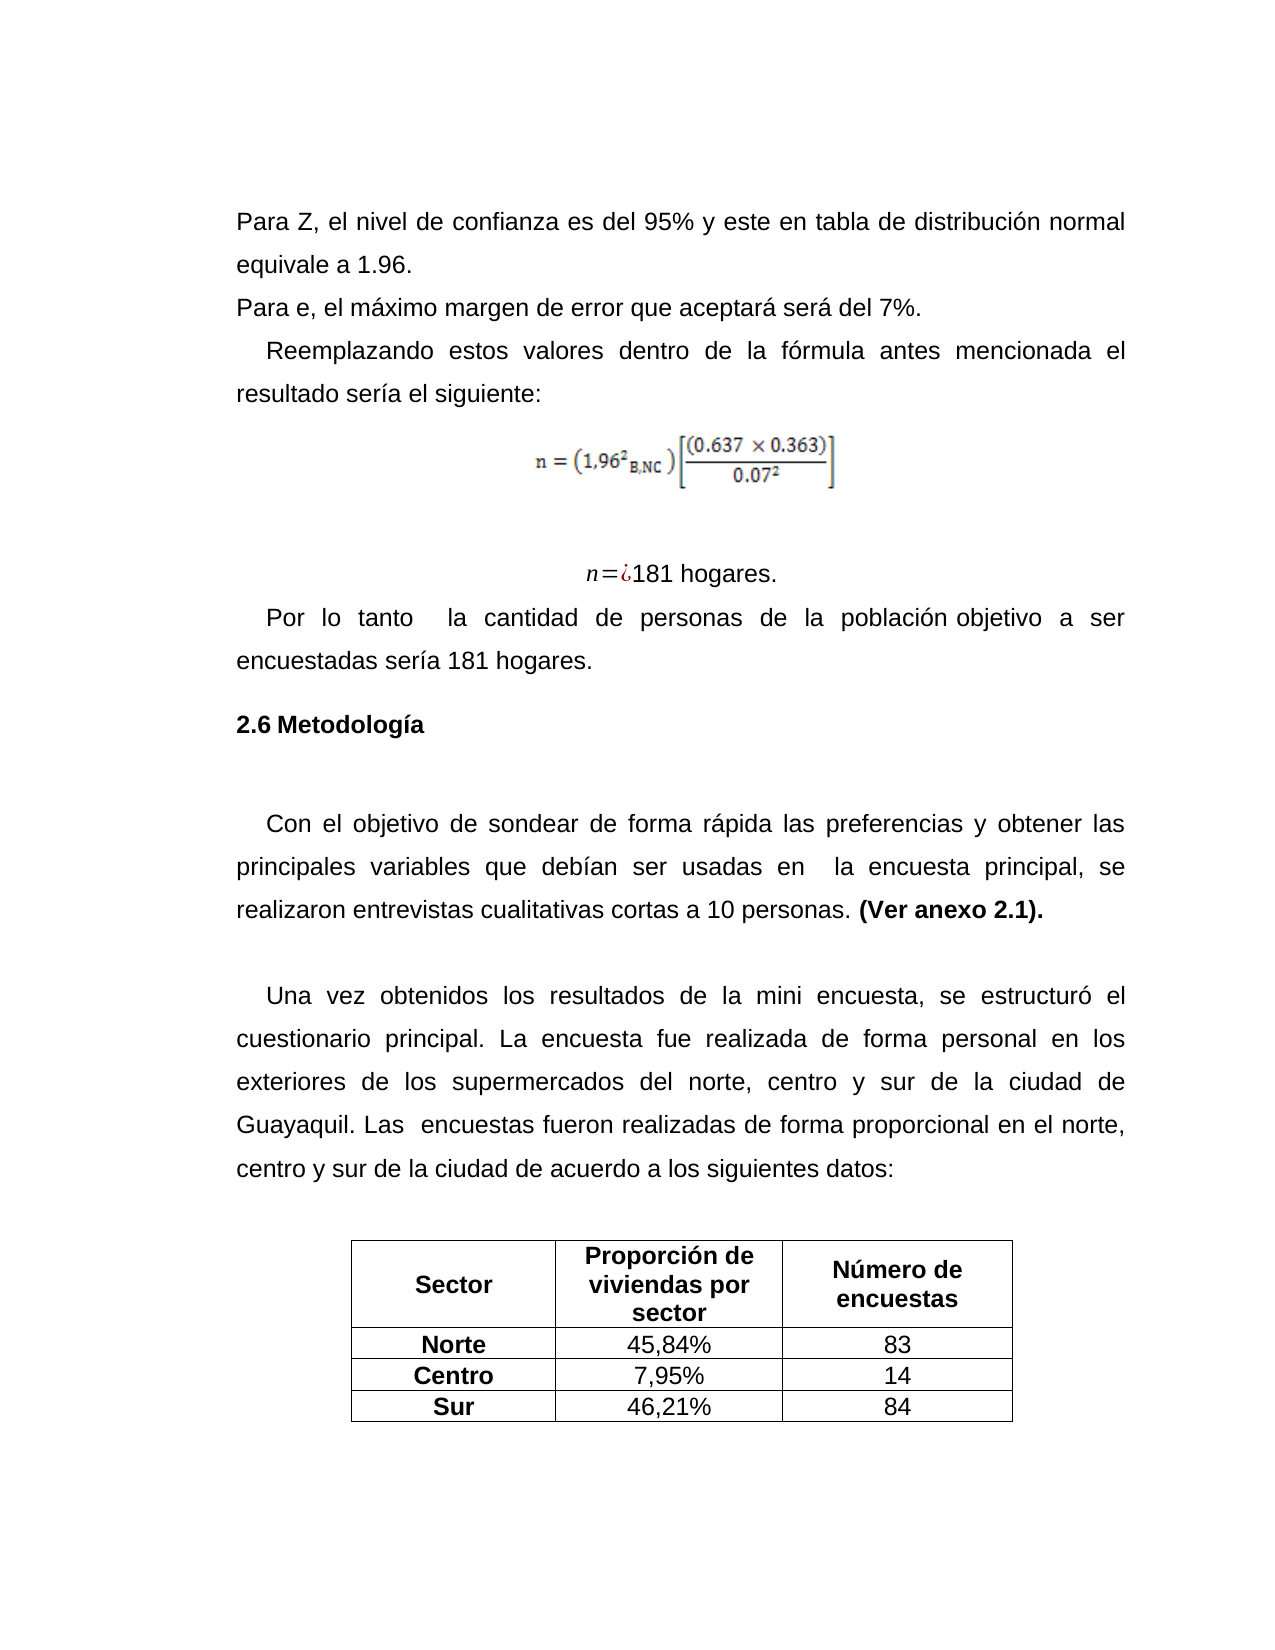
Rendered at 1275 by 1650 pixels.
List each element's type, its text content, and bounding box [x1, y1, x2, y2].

list Para Z, el nivel de confianza es del 95% y este en tabla de distribución normal equivale a 1.96. [236, 207, 1127, 279]
list Por lo tanto la cantidad de personas de la población objetivo a ser encuestadas sería 181 hogares. [236, 603, 1127, 674]
subtitle Metodología [236, 710, 1127, 738]
list Para e, el máximo margen de error que aceptará será del 7%. [236, 293, 1127, 322]
table_cell 84 [783, 1391, 1012, 1421]
table_header Sector [352, 1241, 555, 1327]
table_cell 83 [783, 1328, 1012, 1358]
table_cell 7,95% [556, 1359, 782, 1389]
list Una vez obtenidos los resultados de la mini encuesta, se estructuró el cuestionario principal. La encuesta fue realizada de forma personal en los exteriores de los supermercados del norte, centro y sur de la ciudad de Guayaquil. Las encuestas fueron realizadas de forma proporcional en el norte, centro y sur de la ciudad de acuerdo a los siguientes datos: [236, 981, 1127, 1182]
table_header Proporción de viviendas por sector [556, 1241, 782, 1327]
list 181 hogares. [236, 559, 1127, 588]
table_cell 14 [783, 1359, 1012, 1389]
picture [517, 422, 847, 503]
table_cell 45,84% [556, 1328, 782, 1358]
table_cell 46,21% [556, 1391, 782, 1421]
table_cell Sur [352, 1391, 555, 1421]
table_cell Centro [352, 1359, 555, 1389]
list Reemplazando estos valores dentro de la fórmula antes mencionada el resultado sería el siguiente: [236, 336, 1127, 408]
list Con el objetivo de sondear de forma rápida las preferencias y obtener las principales variables que debían ser usadas en la encuesta principal, se realizaron entrevistas cualitativas cortas a 10 personas. (Ver anexo 2.1). [236, 808, 1127, 923]
table_header Número de encuestas [783, 1241, 1012, 1327]
table_cell Norte [352, 1328, 555, 1358]
